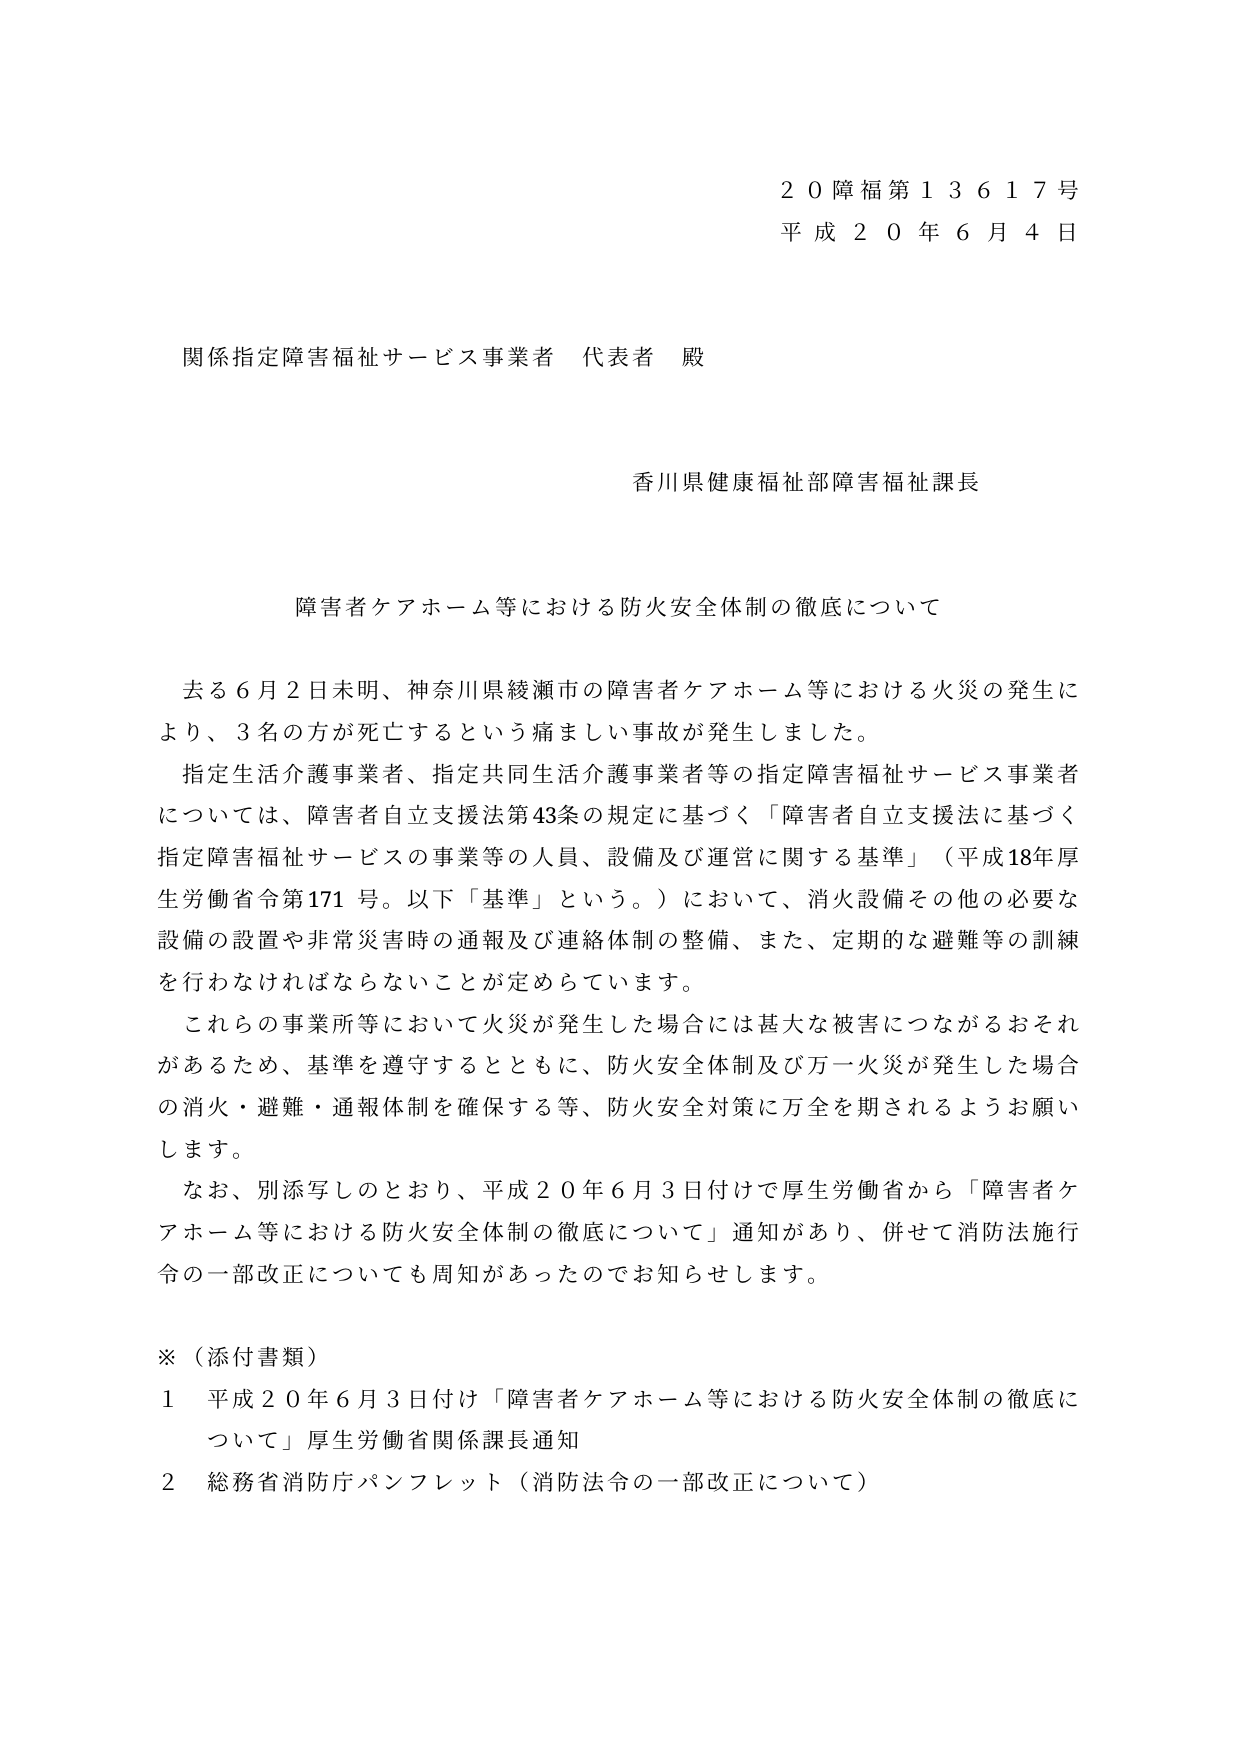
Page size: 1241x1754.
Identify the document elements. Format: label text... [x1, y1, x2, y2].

text これらの事業所等において火災が発生した場合には甚大な被害につながるおそれがあるため、基準を遵守するとともに、防火安全体制及び万一火災が発生した場合の消火・避難・通報体制を確保する等、防火安全対策に万全を期されるようお願いします。 [158, 1002, 1083, 1169]
text 関係指定障害福祉サービス事業者 代表者 殿 [158, 335, 1083, 377]
text 香川県健康福祉部障害福祉課長 [158, 460, 1083, 502]
text 障害者ケアホーム等における防火安全体制の徹底について [158, 585, 1083, 627]
text ２０障福第１３６１７号 [158, 169, 1083, 210]
text ２ 総務省消防庁パンフレット（消防法令の一部改正について） [158, 1460, 1083, 1502]
text 平成２０年６月４日 [158, 210, 1083, 252]
text 指定生活介護事業者、指定共同生活介護事業者等の指定障害福祉サービス事業者については、障害者自立支援法第43条の規定に基づく「障害者自立支援法に基づく指定障害福祉サービスの事業等の人員、設備及び運営に関する基準」（平成18年厚生労働省令第171号。以下「基準」という。）において、消火設備その他の必要な設備の設置や非常災害時の通報及び連絡体制の整備、また、定期的な避難等の訓練を行わなければならないことが定めらています。 [158, 752, 1083, 1002]
text １ 平成２０年６月３日付け「障害者ケアホーム等における防火安全体制の徹底について」厚生労働省関係課長通知 [158, 1377, 1083, 1460]
text なお、別添写しのとおり、平成２０年６月３日付けで厚生労働省から「障害者ケアホーム等における防火安全体制の徹底について」通知があり、併せて消防法施行令の一部改正についても周知があったのでお知らせします。 [158, 1169, 1083, 1294]
text ※（添付書類） [158, 1335, 1083, 1377]
text 去る６月２日未明、神奈川県綾瀬市の障害者ケアホーム等における火災の発生により、３名の方が死亡するという痛ましい事故が発生しました。 [158, 669, 1083, 752]
